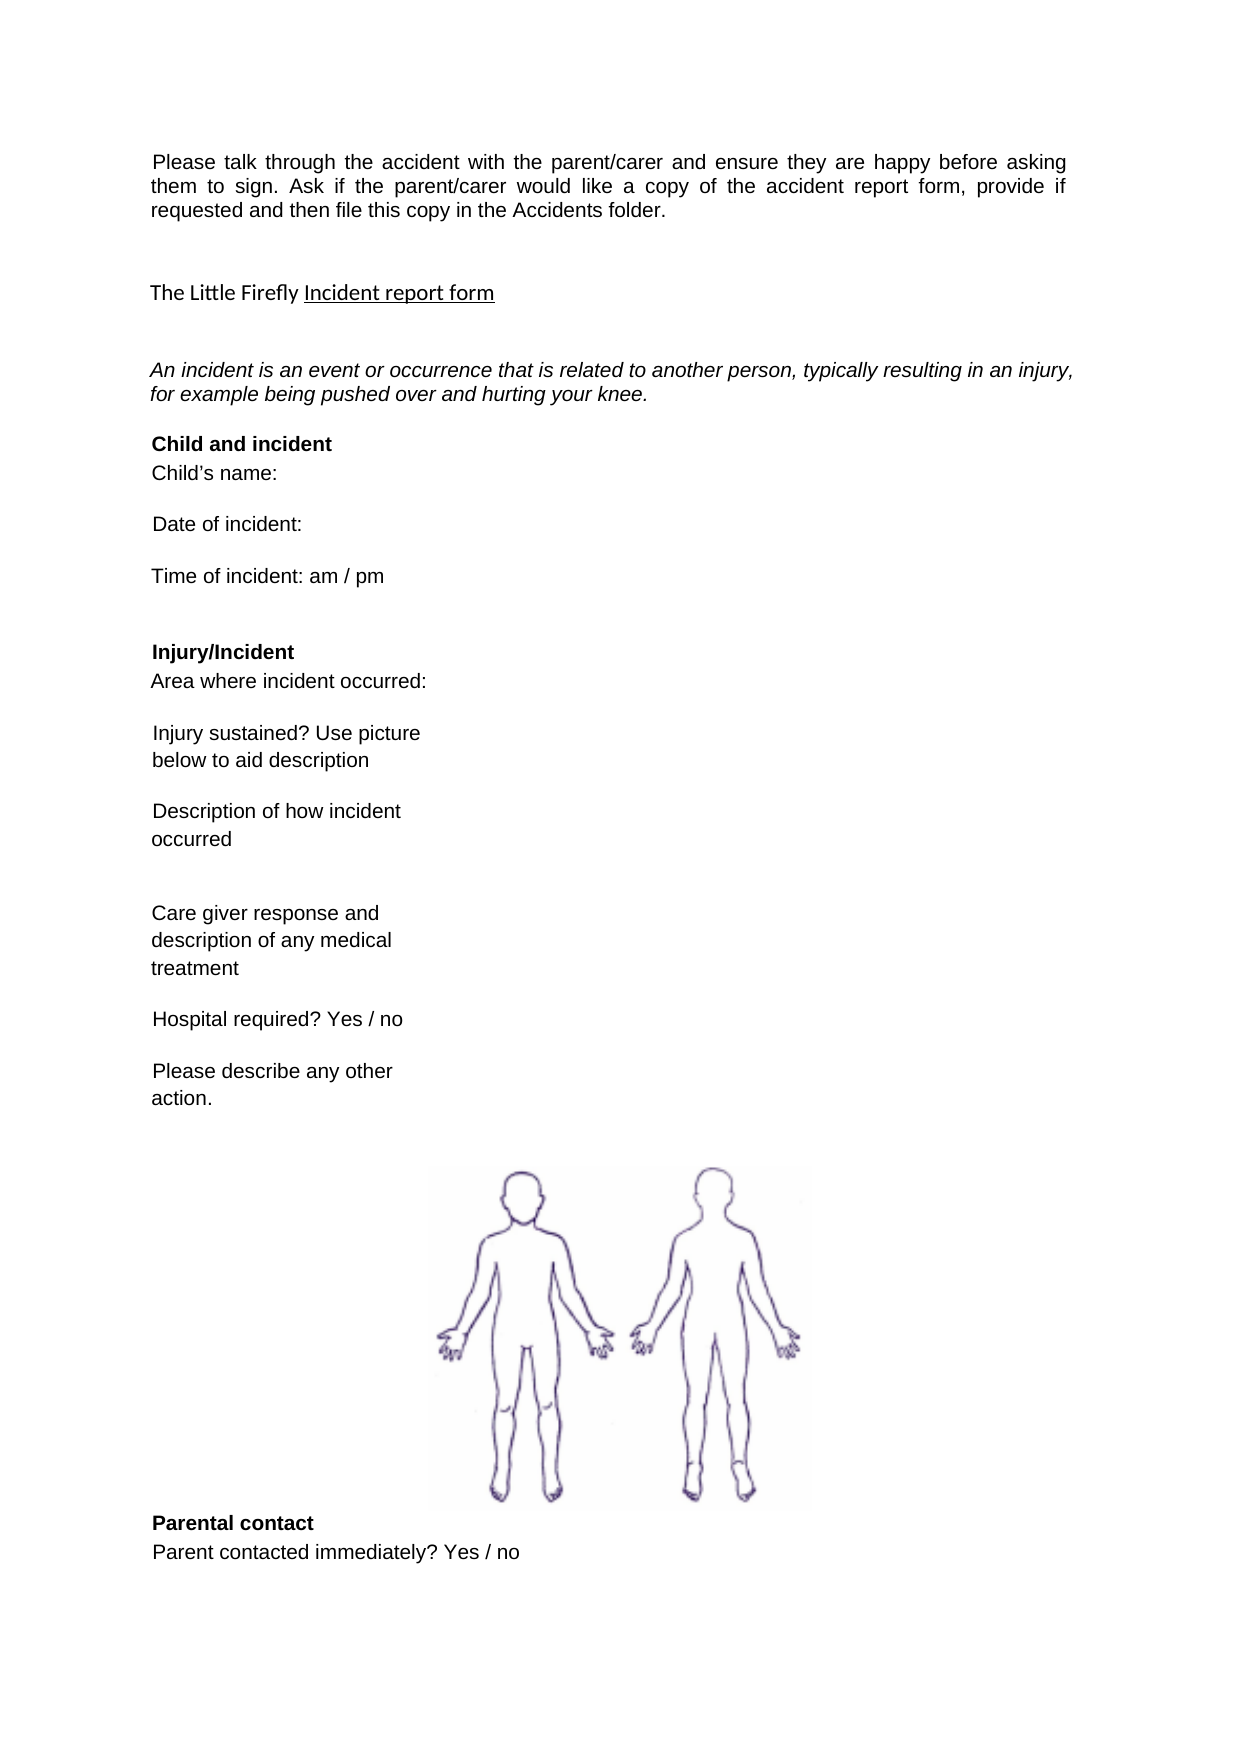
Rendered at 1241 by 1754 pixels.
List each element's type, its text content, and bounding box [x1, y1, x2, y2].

text Child and incident [151, 432, 1090, 456]
text Injury sustained? Use picture [152, 720, 1090, 744]
text treatment [151, 956, 1090, 980]
picture [427, 1166, 813, 1511]
text below to aid description [152, 748, 1090, 772]
text Parental contact [152, 1511, 1090, 1534]
text Parent contacted immediately? Yes / no [152, 1540, 1090, 1564]
text Care giver response and [151, 900, 1090, 924]
text Injury/Incident [152, 640, 1090, 664]
text Please describe any other [152, 1058, 1090, 1082]
text Date of incident: [152, 512, 1090, 536]
text Description of how incident [152, 799, 1090, 823]
text An incident is an event or occurrence that is related to another person, typically resulting in an injury, for example being pushed over and hurting your knee. [150, 358, 1090, 406]
text Time of incident: am / pm [151, 563, 1090, 587]
text Child’s name: [151, 461, 1090, 485]
text Hospital required? Yes / no [152, 1007, 1090, 1031]
text Please talk through the accident with the parent/carer and ensure they are happy before asking them to sign. Ask if the parent/carer would like a copy of the accident report form, provide if requested and then file this copy in the Accidents folder. [151, 150, 1068, 222]
text occurred [151, 827, 1090, 851]
text The Little Firefly Incident report form [150, 278, 1090, 306]
text Area where incident occurred: [150, 669, 1090, 693]
text action. [151, 1086, 1090, 1110]
text description of any medical [151, 928, 1090, 952]
